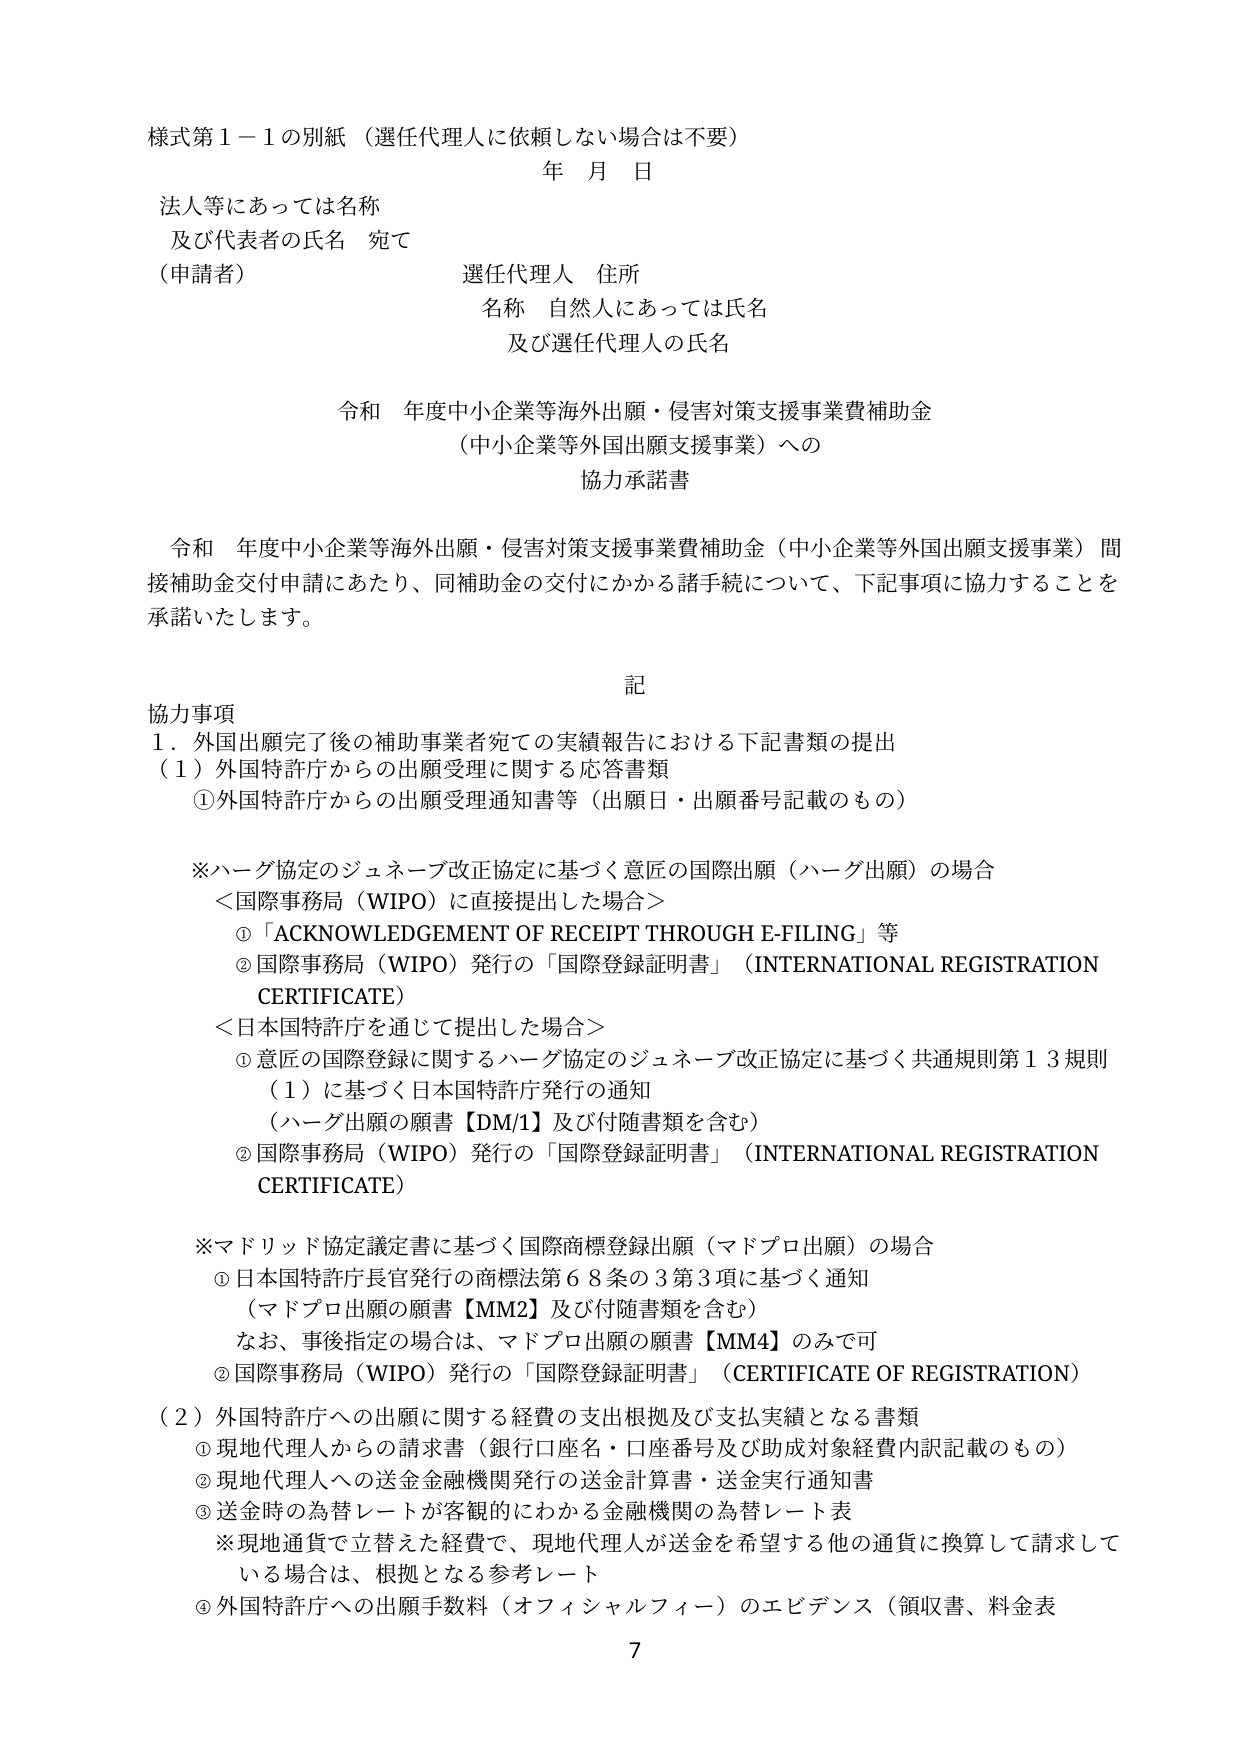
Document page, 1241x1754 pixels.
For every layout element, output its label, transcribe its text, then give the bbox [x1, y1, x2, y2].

text 及び選任代理人の氏名 [148, 324, 1122, 358]
text （中小企業等外国出願支援事業）への [148, 427, 1122, 461]
text ③送金時の為替レートが客観的にわかる金融機関の為替レート表 [148, 1494, 1122, 1526]
text ※現地通貨で立替えた経費で、現地代理人が送金を希望する他の通貨に換算して請求している場合は、根拠となる参考レート [191, 1526, 1122, 1589]
text ＜日本国特許庁を通じて提出した場合＞ [148, 1011, 1122, 1042]
text 年 月 日 [148, 152, 1122, 187]
text 及び代表者の氏名 宛て [148, 221, 1122, 255]
text 名称 自然人にあっては氏名 [148, 289, 1122, 324]
text 記 [148, 666, 1122, 701]
text ＜国際事務局（WIPO）に直接提出した場合＞ [148, 884, 1122, 916]
text なお、事後指定の場合は、マドプロ出願の願書【MM4】のみで可 [169, 1324, 1122, 1356]
text ②国際事務局（WIPO）発行の「国際登録証明書」（INTERNATIONAL REGISTRATION CERTIFICATE） [235, 1137, 1122, 1200]
text 令和 年度中小企業等海外出願・侵害対策支援事業費補助金（中小企業等外国出願支援事業）間接補助金交付申請にあたり、同補助金の交付にかかる諸手続について、下記事項に協力することを承諾いたします。 [148, 529, 1122, 632]
text 法人等にあっては名称 [148, 187, 1122, 221]
text ①現地代理人からの請求書（銀行口座名・口座番号及び助成対象経費内訳記載のもの） [148, 1431, 1122, 1463]
text ②国際事務局（WIPO）発行の「国際登録証明書」（INTERNATIONAL REGISTRATION CERTIFICATE） [235, 947, 1122, 1011]
text 令和 年度中小企業等海外出願・侵害対策支援事業費補助金 [148, 392, 1122, 427]
text （２）外国特許庁への出願に関する経費の支出根拠及び支払実績となる書類 [148, 1400, 1122, 1431]
text 協力承諾書 [148, 461, 1122, 495]
text ①日本国特許庁長官発行の商標法第６８条の３第３項に基づく通知 [169, 1261, 1122, 1293]
text １．外国出願完了後の補助事業者宛ての実績報告における下記書類の提出 [148, 728, 1129, 756]
text （１）外国特許庁からの出願受理に関する応答書類 [148, 756, 1129, 783]
text ①「ACKNOWLEDGEMENT OF RECEIPT THROUGH E-FILING」等 [148, 916, 1122, 947]
text （申請者） 選任代理人 住所 [148, 255, 1122, 289]
text （ハーグ出願の願書【DM/1】及び付随書類を含む） [257, 1105, 1122, 1137]
text ①外国特許庁からの出願受理通知書等（出願日・出願番号記載のもの） [148, 783, 1122, 815]
text 協力事項 [148, 701, 1129, 728]
text ②国際事務局（WIPO）発行の「国際登録証明書」（CERTIFICATE OF REGISTRATION） [169, 1356, 1122, 1387]
text ※ハーグ協定のジュネーブ改正協定に基づく意匠の国際出願（ハーグ出願）の場合 [148, 853, 1122, 884]
text ①意匠の国際登録に関するハーグ協定のジュネーブ改正協定に基づく共通規則第１３規則（１）に基づく日本国特許庁発行の通知 [235, 1042, 1122, 1105]
text （マドプロ出願の願書【MM2】及び付随書類を含む） [169, 1293, 1122, 1324]
text ②現地代理人への送金金融機関発行の送金計算書・送金実行通知書 [148, 1463, 1122, 1494]
text ※マドリッド協定議定書に基づく国際商標登録出願（マドプロ出願）の場合 [148, 1229, 1122, 1261]
text 様式第１－１の別紙 （選任代理人に依頼しない場合は不要） [148, 118, 1122, 152]
text ④外国特許庁への出願手数料（オフィシャルフィー）のエビデンス（領収書、料金表 [148, 1589, 1122, 1621]
